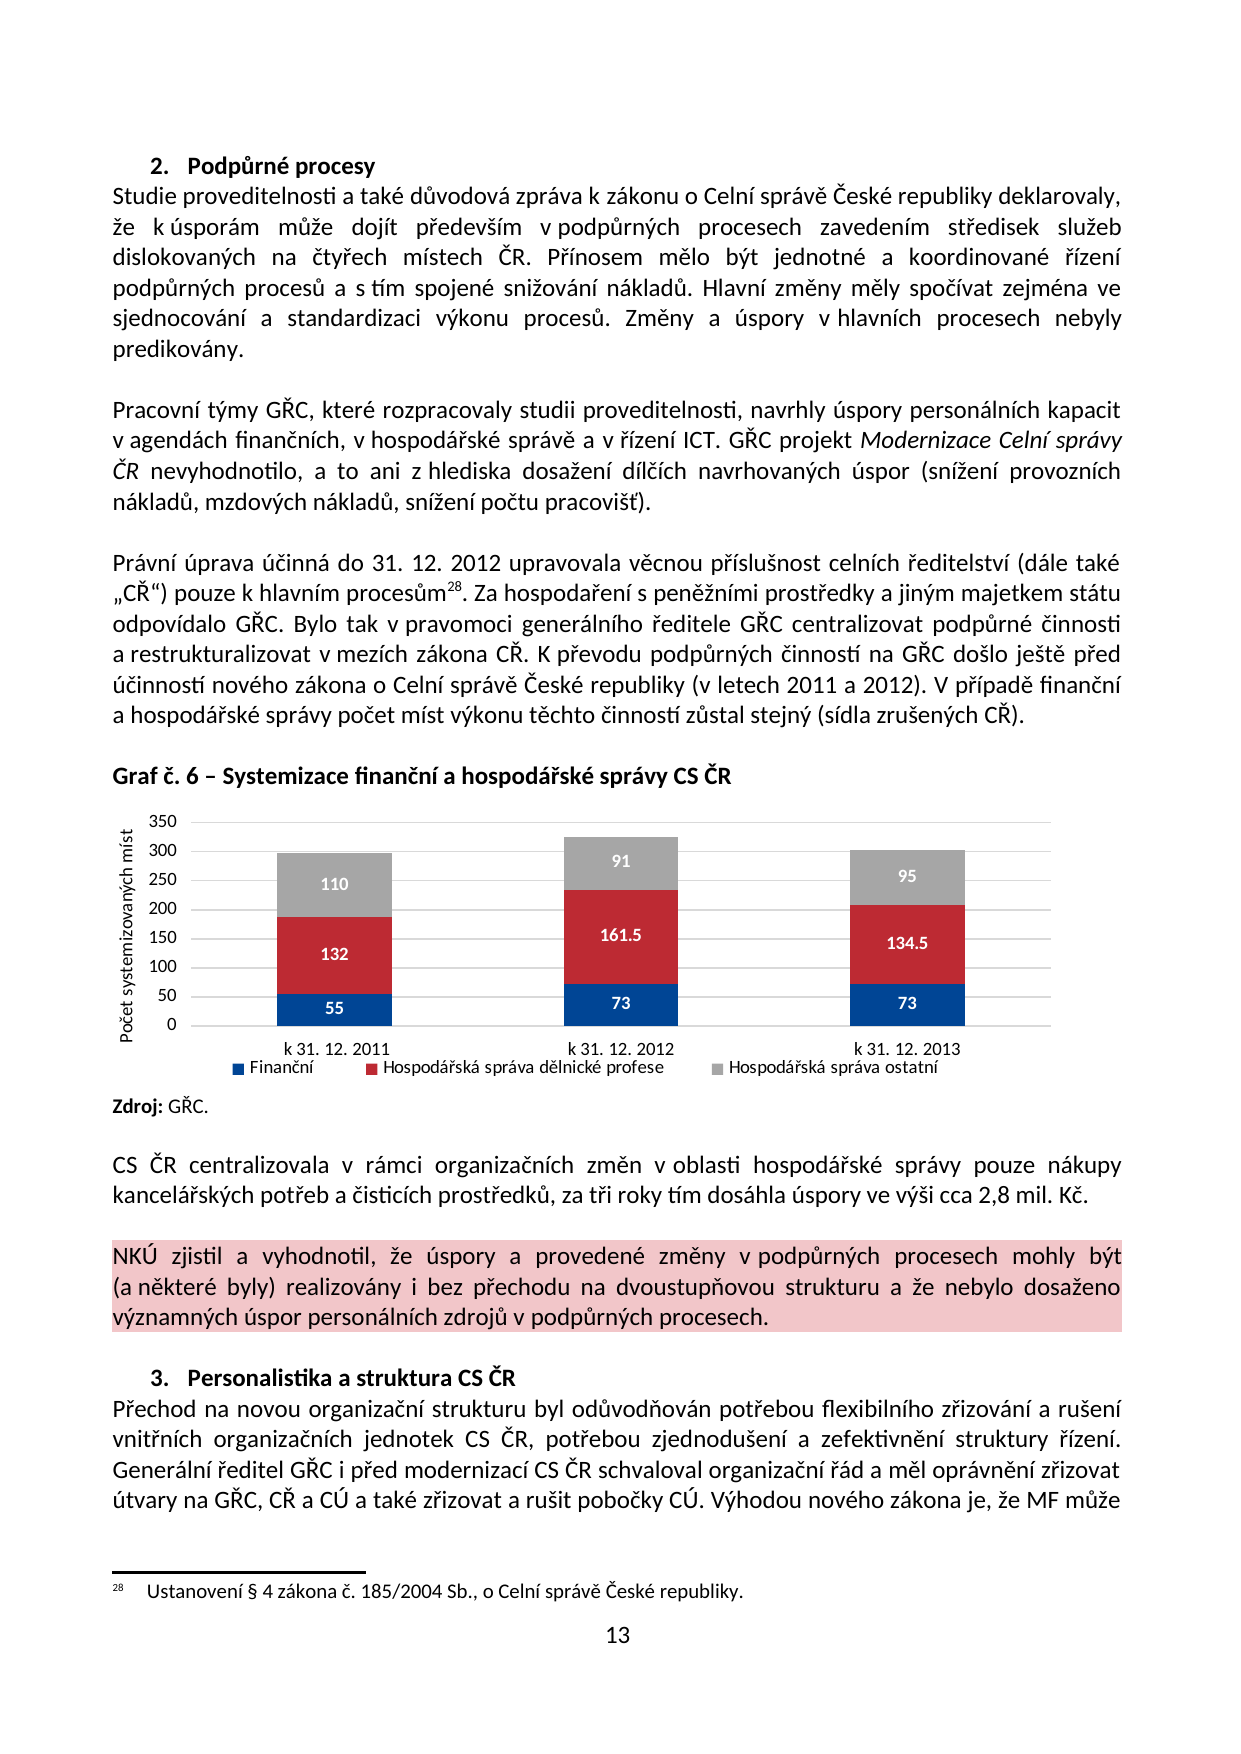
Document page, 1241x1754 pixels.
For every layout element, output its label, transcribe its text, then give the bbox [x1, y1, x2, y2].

text Zdroj: GŘC. [112, 1093, 1122, 1118]
text Graf č. 6 – Systemizace finanční a hospodářské správy CS ČR [112, 760, 1122, 791]
text CS ČR centralizovala v rámci organizačních změn v oblasti hospodářské správy pouze nákupy kancelářských potřeb a čisticích prostředků, za tři roky tím dosáhla úspory ve výši cca 2,8 mil. Kč. [112, 1149, 1122, 1210]
text Pracovní týmy GŘC, které rozpracovaly studii proveditelnosti, navrhly úspory personálních kapacit v agendách finančních, v hospodářské správě a v řízení ICT. GŘC projekt Modernizace Celní správy ČR nevyhodnotilo, a to ani z hlediska dosažení dílčích navrhovaných úspor (snížení provozních nákladů, mzdových nákladů, snížení počtu pracovišť). [112, 394, 1122, 516]
text NKÚ zjistil a vyhodnotil, že úspory a provedené změny v podpůrných procesech mohly být (a některé byly) realizovány i bez přechodu na dvoustupňovou strukturu a že nebylo dosaženo významných úspor personálních zdrojů v podpůrných procesech. [112, 1240, 1122, 1332]
text Studie proveditelnosti a také důvodová zpráva k zákonu o Celní správě České republiky deklarovaly, že k úsporám může dojít především v podpůrných procesech zavedením středisek služeb dislokovaných na čtyřech místech ČR. Přínosem mělo být jednotné a koordinované řízení podpůrných procesů a s tím spojené snižování nákladů. Hlavní změny měly spočívat zejména ve sjednocování a standardizaci výkonu procesů. Změny a úspory v hlavních procesech nebyly predikovány. [112, 181, 1122, 364]
subtitle Personalistika a struktura CS ČR [150, 1362, 1122, 1393]
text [112, 1393, 1122, 1515]
text Právní úprava účinná do 31. 12. 2012 upravovala věcnou příslušnost celních ředitelství (dále také „CŘ“) pouze k hlavním procesům. Za hospodaření s peněžními prostředky a jiným majetkem státu odpovídalo GŘC. Bylo tak v pravomoci generálního ředitele GŘC centralizovat podpůrné činnosti a restrukturalizovat v mezích zákona CŘ. K převodu podpůrných činností na GŘC došlo ještě před účinností nového zákona o Celní správě České republiky (v letech 2011 a 2012). V případě finanční a hospodářské správy počet míst výkonu těchto činností zůstal stejný (sídla zrušených CŘ). [112, 547, 1122, 730]
subtitle Podpůrné procesy [150, 150, 1122, 181]
